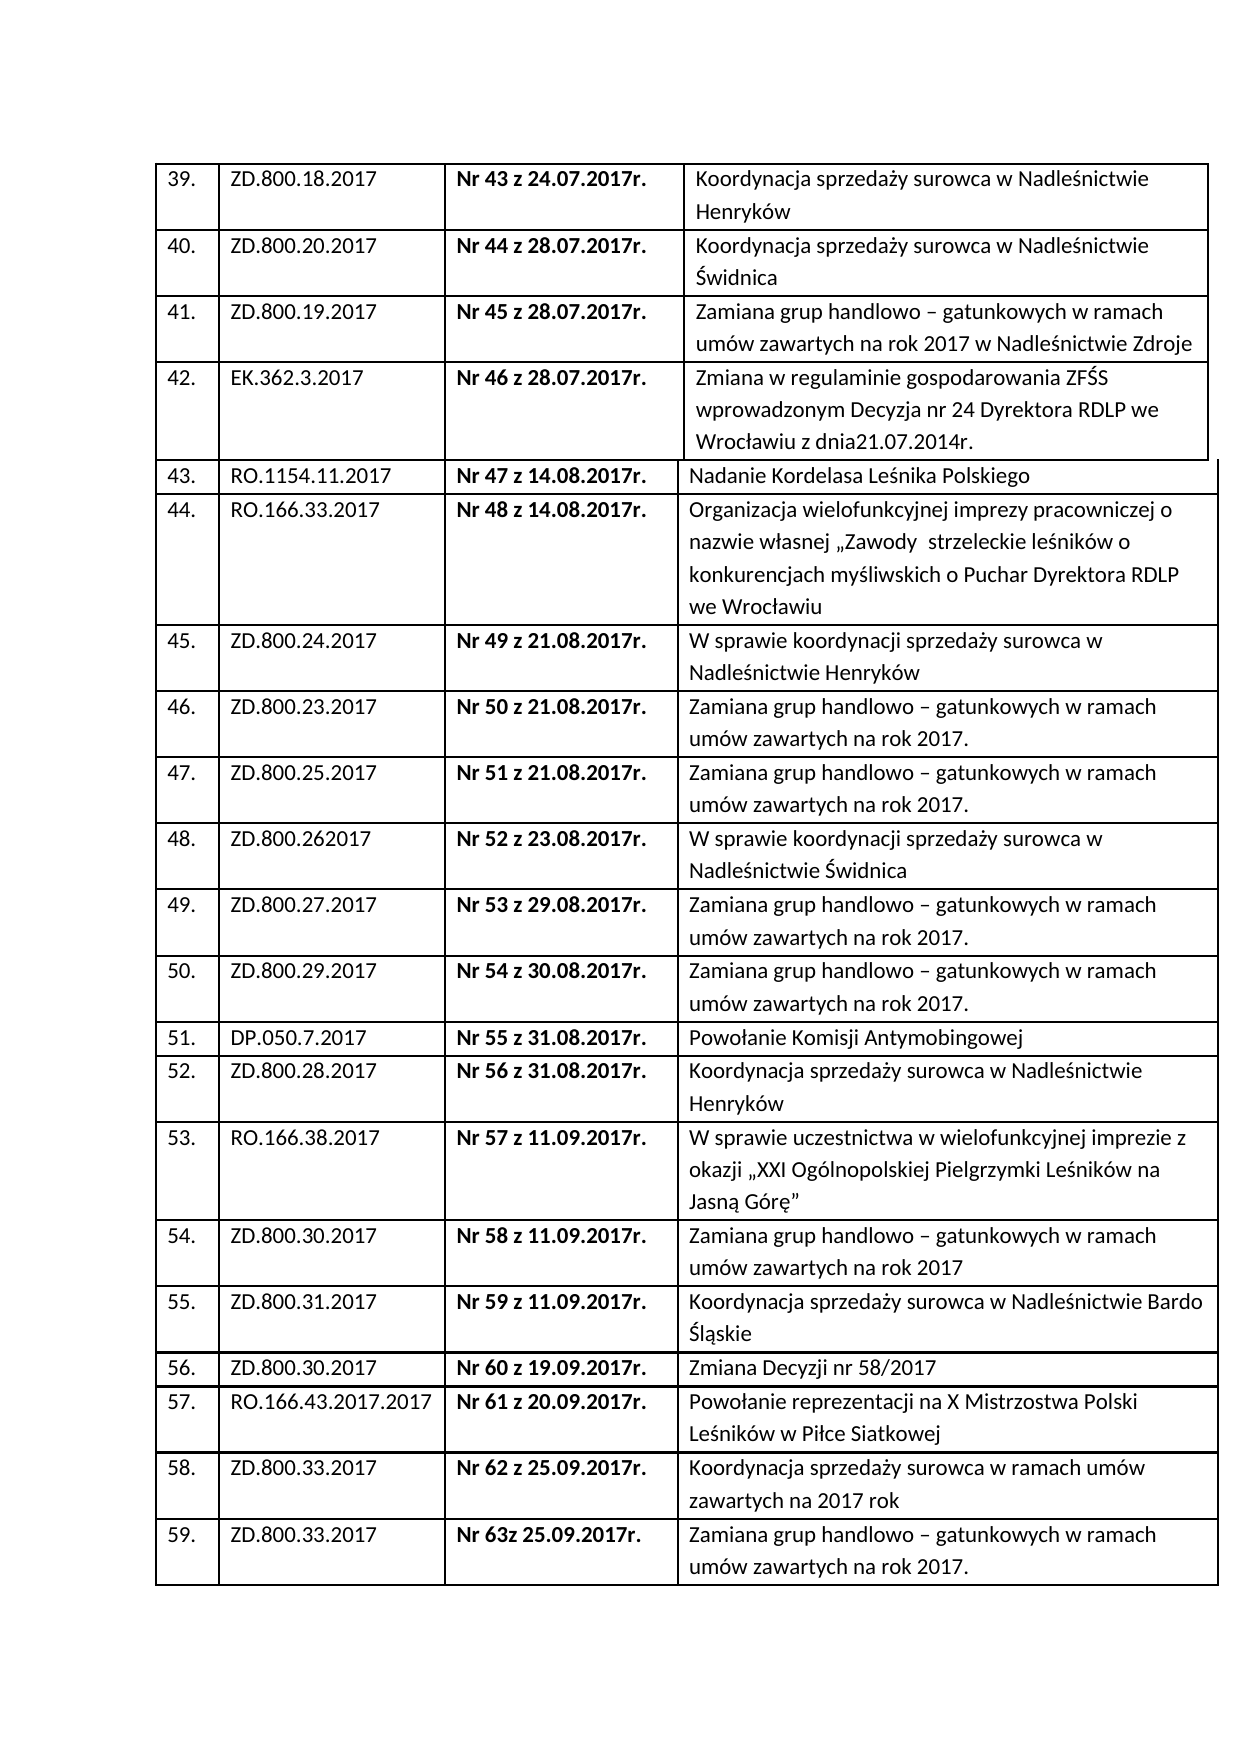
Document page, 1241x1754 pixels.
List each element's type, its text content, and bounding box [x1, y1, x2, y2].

table_cell Zmiana w regulaminie gospodarowania ZFŚS wprowadzonym Decyzja nr 24 Dyrektora RDLP we Wrocławiu z dnia21.07.2014r. [685, 363, 1207, 459]
table_cell 46. [157, 692, 218, 756]
table_cell DP.050.7.2017 [220, 1023, 444, 1054]
table_cell Nr 54 z 30.08.2017r. [446, 957, 677, 1021]
table_cell ZD.800.31.2017 [220, 1287, 444, 1351]
table_cell Nr 51 z 21.08.2017r. [446, 758, 677, 822]
table_cell ZD.800.24.2017 [220, 626, 444, 690]
table_cell Koordynacja sprzedaży surowca w Nadleśnictwie Świdnica [685, 231, 1207, 295]
table_cell 59. [157, 1520, 218, 1584]
table_cell Zamiana grup handlowo – gatunkowych w ramach umów zawartych na rok 2017. [679, 692, 1217, 756]
table_cell 50. [157, 957, 218, 1021]
table_cell 47. [157, 758, 218, 822]
table_cell ZD.800.30.2017 [220, 1221, 444, 1285]
table_cell ZD.800.28.2017 [220, 1057, 444, 1121]
table_cell Zamiana grup handlowo – gatunkowych w ramach umów zawartych na rok 2017 w Nadleśnictwie Zdroje [685, 297, 1207, 361]
table_cell ZD.800.23.2017 [220, 692, 444, 756]
table_cell 40. [157, 231, 218, 295]
table_cell ZD.800.27.2017 [220, 890, 444, 954]
table_cell ZD.800.33.2017 [220, 1520, 444, 1584]
table_cell Nr 52 z 23.08.2017r. [446, 824, 677, 888]
table_cell ZD.800.29.2017 [220, 957, 444, 1021]
table_cell Nr 47 z 14.08.2017r. [446, 461, 677, 493]
table_cell Nr 46 z 28.07.2017r. [446, 363, 683, 459]
table_cell ZD.800.33.2017 [220, 1454, 444, 1518]
table_cell Nr 58 z 11.09.2017r. [446, 1221, 677, 1285]
table_cell Nr 50 z 21.08.2017r. [446, 692, 677, 756]
table_cell 56. [157, 1354, 218, 1385]
table_cell 48. [157, 824, 218, 888]
table_cell Nr 63z 25.09.2017r. [446, 1520, 677, 1584]
table_cell 58. [157, 1454, 218, 1518]
table_cell 53. [157, 1123, 218, 1219]
table_cell ZD.800.25.2017 [220, 758, 444, 822]
table_cell ZD.800.20.2017 [220, 231, 444, 295]
table_cell Nr 48 z 14.08.2017r. [446, 495, 677, 624]
table_cell Nr 60 z 19.09.2017r. [446, 1354, 677, 1385]
table_cell Nr 55 z 31.08.2017r. [446, 1023, 677, 1054]
table_cell 55. [157, 1287, 218, 1351]
table_cell Nr 43 z 24.07.2017r. [446, 165, 683, 229]
table_cell RO.166.43.2017.2017 [220, 1388, 444, 1451]
table_cell Nadanie Kordelasa Leśnika Polskiego [679, 459, 1217, 493]
table_cell Zamiana grup handlowo – gatunkowych w ramach umów zawartych na rok 2017. [679, 758, 1217, 822]
table_cell W sprawie koordynacji sprzedaży surowca w Nadleśnictwie Świdnica [679, 824, 1217, 888]
table_cell Nr 62 z 25.09.2017r. [446, 1454, 677, 1518]
table_cell Nr 49 z 21.08.2017r. [446, 626, 677, 690]
table_cell 52. [157, 1057, 218, 1121]
table_cell ZD.800.18.2017 [220, 165, 444, 229]
table_cell Nr 53 z 29.08.2017r. [446, 890, 677, 954]
table_cell 42. [157, 363, 218, 459]
table_cell Nr 44 z 28.07.2017r. [446, 231, 683, 295]
table_cell ZD.800.30.2017 [220, 1354, 444, 1385]
table_cell Zamiana grup handlowo – gatunkowych w ramach umów zawartych na rok 2017. [679, 1520, 1217, 1584]
table_cell Zamiana grup handlowo – gatunkowych w ramach umów zawartych na rok 2017 [679, 1221, 1217, 1285]
table_cell Nr 59 z 11.09.2017r. [446, 1287, 677, 1351]
table_cell 45. [157, 626, 218, 690]
table_cell RO.1154.11.2017 [220, 461, 444, 493]
table_cell Koordynacja sprzedaży surowca w Nadleśnictwie Henryków [685, 165, 1207, 229]
table_cell Powołanie Komisji Antymobingowej [679, 1023, 1217, 1054]
table_cell Powołanie reprezentacji na X Mistrzostwa Polski Leśników w Piłce Siatkowej [679, 1388, 1217, 1451]
table_cell Zamiana grup handlowo – gatunkowych w ramach umów zawartych na rok 2017. [679, 890, 1217, 954]
table_cell Zamiana grup handlowo – gatunkowych w ramach umów zawartych na rok 2017. [679, 957, 1217, 1021]
table_cell Nr 56 z 31.08.2017r. [446, 1057, 677, 1121]
table_cell Koordynacja sprzedaży surowca w Nadleśnictwie Bardo Śląskie [679, 1287, 1217, 1351]
table_cell 41. [157, 297, 218, 361]
table_cell RO.166.33.2017 [220, 495, 444, 624]
table_cell Nr 61 z 20.09.2017r. [446, 1388, 677, 1451]
table_cell Organizacja wielofunkcyjnej imprezy pracowniczej o nazwie własnej „Zawody strzeleckie leśników o konkurencjach myśliwskich o Puchar Dyrektora RDLP we Wrocławiu [679, 495, 1217, 624]
table_cell 44. [157, 495, 218, 624]
table_cell EK.362.3.2017 [220, 363, 444, 459]
table_cell 54. [157, 1221, 218, 1285]
table_cell ZD.800.19.2017 [220, 297, 444, 361]
table_cell 57. [157, 1388, 218, 1451]
table_cell ZD.800.262017 [220, 824, 444, 888]
table_cell RO.166.38.2017 [220, 1123, 444, 1219]
table_cell Nr 45 z 28.07.2017r. [446, 297, 683, 361]
table_cell 39. [157, 165, 218, 229]
table_cell Nr 57 z 11.09.2017r. [446, 1123, 677, 1219]
table_cell Zmiana Decyzji nr 58/2017 [679, 1354, 1217, 1385]
table_cell 43. [157, 461, 218, 493]
table_cell W sprawie uczestnictwa w wielofunkcyjnej imprezie z okazji „XXI Ogólnopolskiej Pielgrzymki Leśników na Jasną Górę” [679, 1123, 1217, 1219]
table_cell W sprawie koordynacji sprzedaży surowca w Nadleśnictwie Henryków [679, 626, 1217, 690]
table_cell 51. [157, 1023, 218, 1054]
table_cell Koordynacja sprzedaży surowca w ramach umów zawartych na 2017 rok [679, 1454, 1217, 1518]
table_cell Koordynacja sprzedaży surowca w Nadleśnictwie Henryków [679, 1057, 1217, 1121]
table_cell 49. [157, 890, 218, 954]
